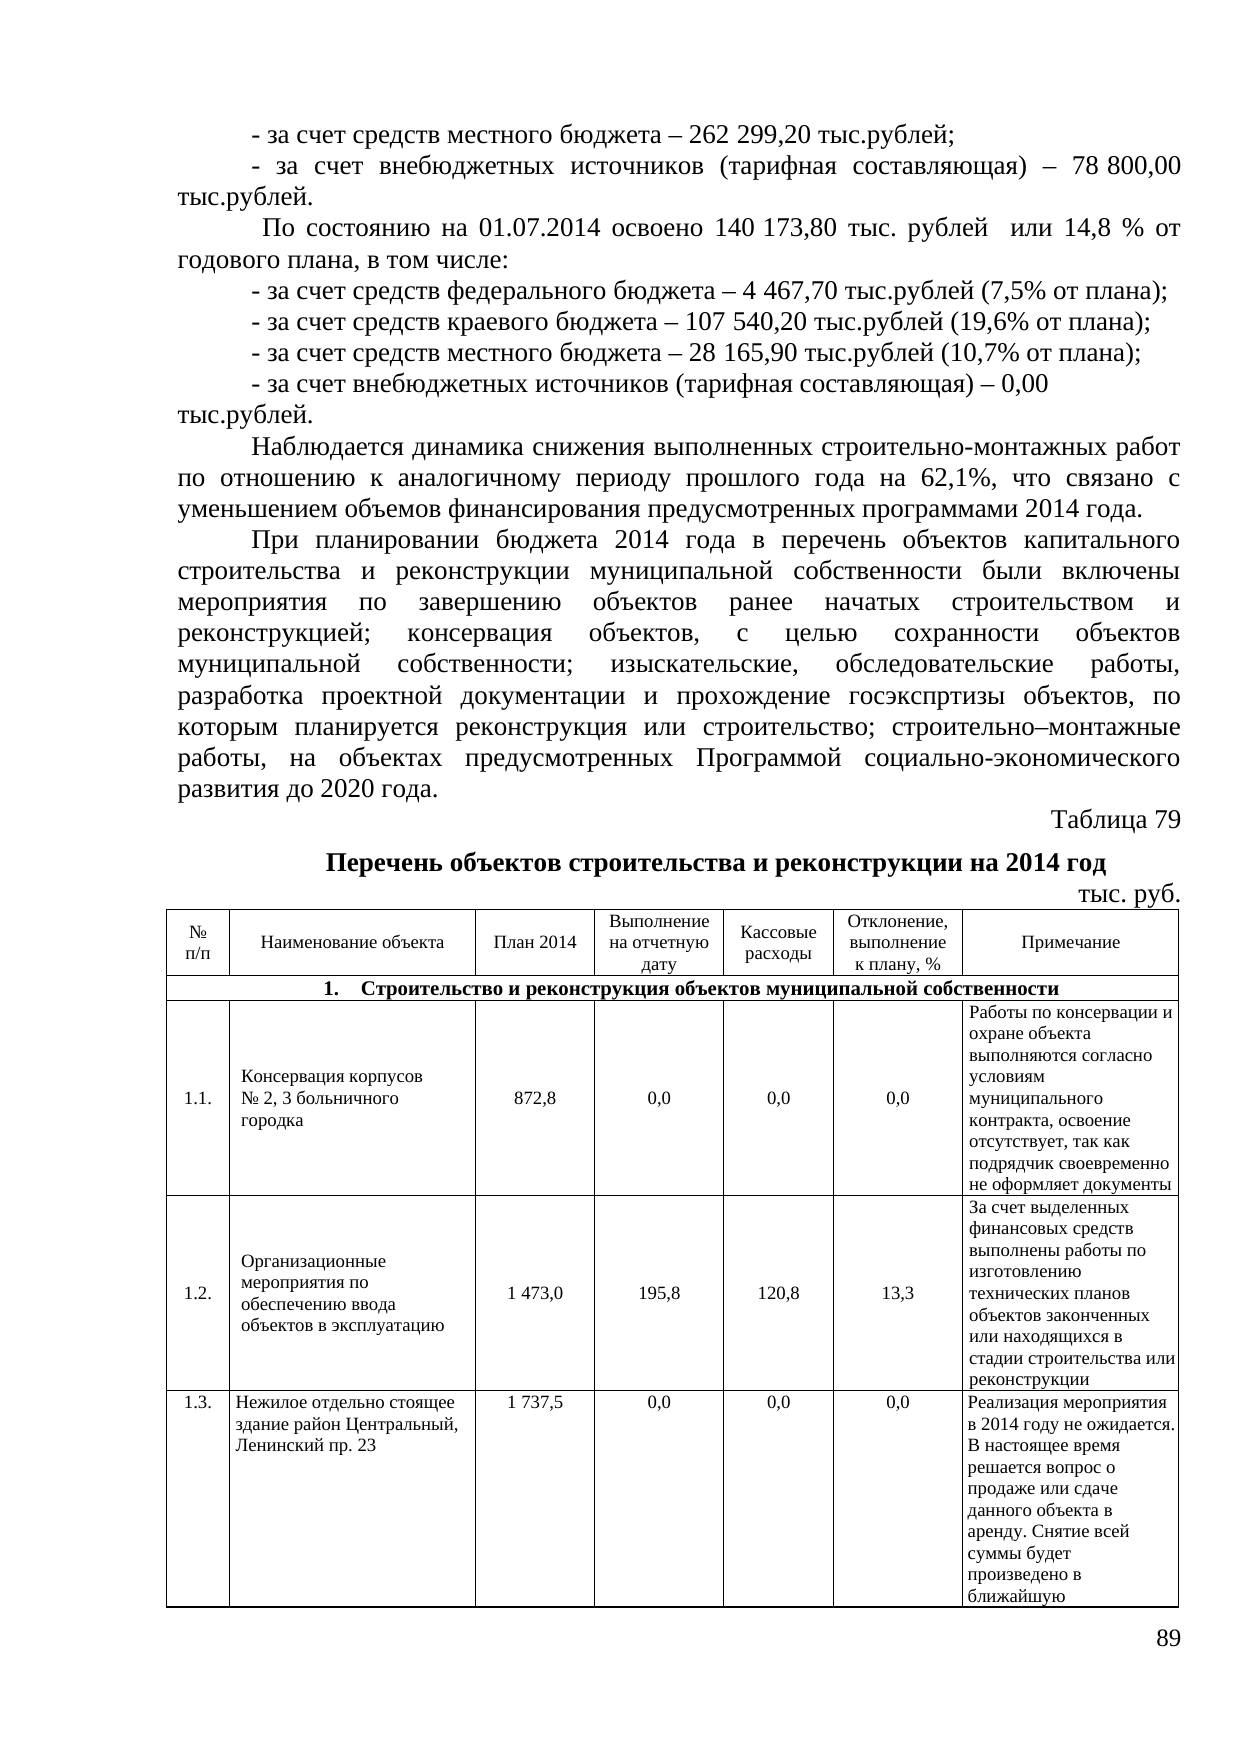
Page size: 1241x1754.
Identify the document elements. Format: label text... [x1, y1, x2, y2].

text - за счет средств местного бюджета – 262 299,20 тыс.рублей; [177, 118, 1181, 149]
text Наблюдается динамика снижения выполненных строительно-монтажных работ по отношению к аналогичному периоду прошлого года на 62,1%, что связано с уменьшением объемов финансирования предусмотренных программами 2014 года. [177, 429, 1181, 523]
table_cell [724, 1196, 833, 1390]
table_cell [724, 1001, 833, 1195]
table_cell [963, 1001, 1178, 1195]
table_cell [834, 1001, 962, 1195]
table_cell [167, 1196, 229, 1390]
text - за счет средств федерального бюджета – 4 467,70 тыс.рублей (7,5% от плана); [177, 274, 1181, 305]
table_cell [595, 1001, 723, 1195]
text Перечень объектов строительства и реконструкции на 2014 год [177, 846, 1181, 878]
text - за счет средств краевого бюджета – 107 540,20 тыс.рублей (19,6% от плана); [177, 305, 1181, 336]
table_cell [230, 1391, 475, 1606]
text Таблица 79 [177, 803, 1181, 834]
text - за счет средств местного бюджета – 28 165,90 тыс.рублей (10,7% от плана); [177, 336, 1181, 367]
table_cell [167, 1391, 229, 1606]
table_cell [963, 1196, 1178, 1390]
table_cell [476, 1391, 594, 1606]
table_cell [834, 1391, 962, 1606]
text тыс. руб. [177, 878, 1181, 909]
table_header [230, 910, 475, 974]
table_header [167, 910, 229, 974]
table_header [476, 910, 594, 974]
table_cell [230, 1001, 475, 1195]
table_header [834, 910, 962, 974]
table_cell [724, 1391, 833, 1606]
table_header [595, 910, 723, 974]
text - за счет внебюджетных источников (тарифная составляющая) – 78 800,00 тыс.рублей. [177, 149, 1181, 212]
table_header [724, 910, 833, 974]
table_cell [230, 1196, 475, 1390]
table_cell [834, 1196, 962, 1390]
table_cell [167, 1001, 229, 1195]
text При планировании бюджета 2014 года в перечень объектов капитального строительства и реконструкции муниципальной собственности были включены мероприятия по завершению объектов ранее начатых строительством и реконструкцией; консервация объектов, с целью сохранности объектов муниципальной собственности; изыскательские, обследовательские работы, разработка проектной документации и прохождение госэкспртизы объектов, по которым планируется реконструкция или строительство; строительно–монтажные работы, на объектах предусмотренных Программой социально-экономического развития до 2020 года. [177, 710, 1181, 803]
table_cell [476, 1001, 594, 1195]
text - за счет внебюджетных источников (тарифная составляющая) – 0,00 тыс.рублей. [177, 367, 1181, 429]
text При планировании бюджета 2014 года в перечень объектов капитального строительства и реконструкции муниципальной собственности были включены мероприятия по завершению объектов ранее начатых строительством и реконструкцией; консервация объектов, с целью сохранности объектов муниципальной собственности; изыскательские, обследовательские работы, разработка проектной документации и прохождение госэкспртизы объектов, по которым планируется реконструкция или строительство; строительно–монтажные работы, на объектах предусмотренных Программой социально-экономического развития до 2020 года. [177, 523, 1181, 710]
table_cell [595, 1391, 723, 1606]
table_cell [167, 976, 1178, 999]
text По состоянию на 01.07.2014 освоено 140 173,80 тыс. рублей или 14,8 % от годового плана, в том числе: [177, 212, 1181, 274]
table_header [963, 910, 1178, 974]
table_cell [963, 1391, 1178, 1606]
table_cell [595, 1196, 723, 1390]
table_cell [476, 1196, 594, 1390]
